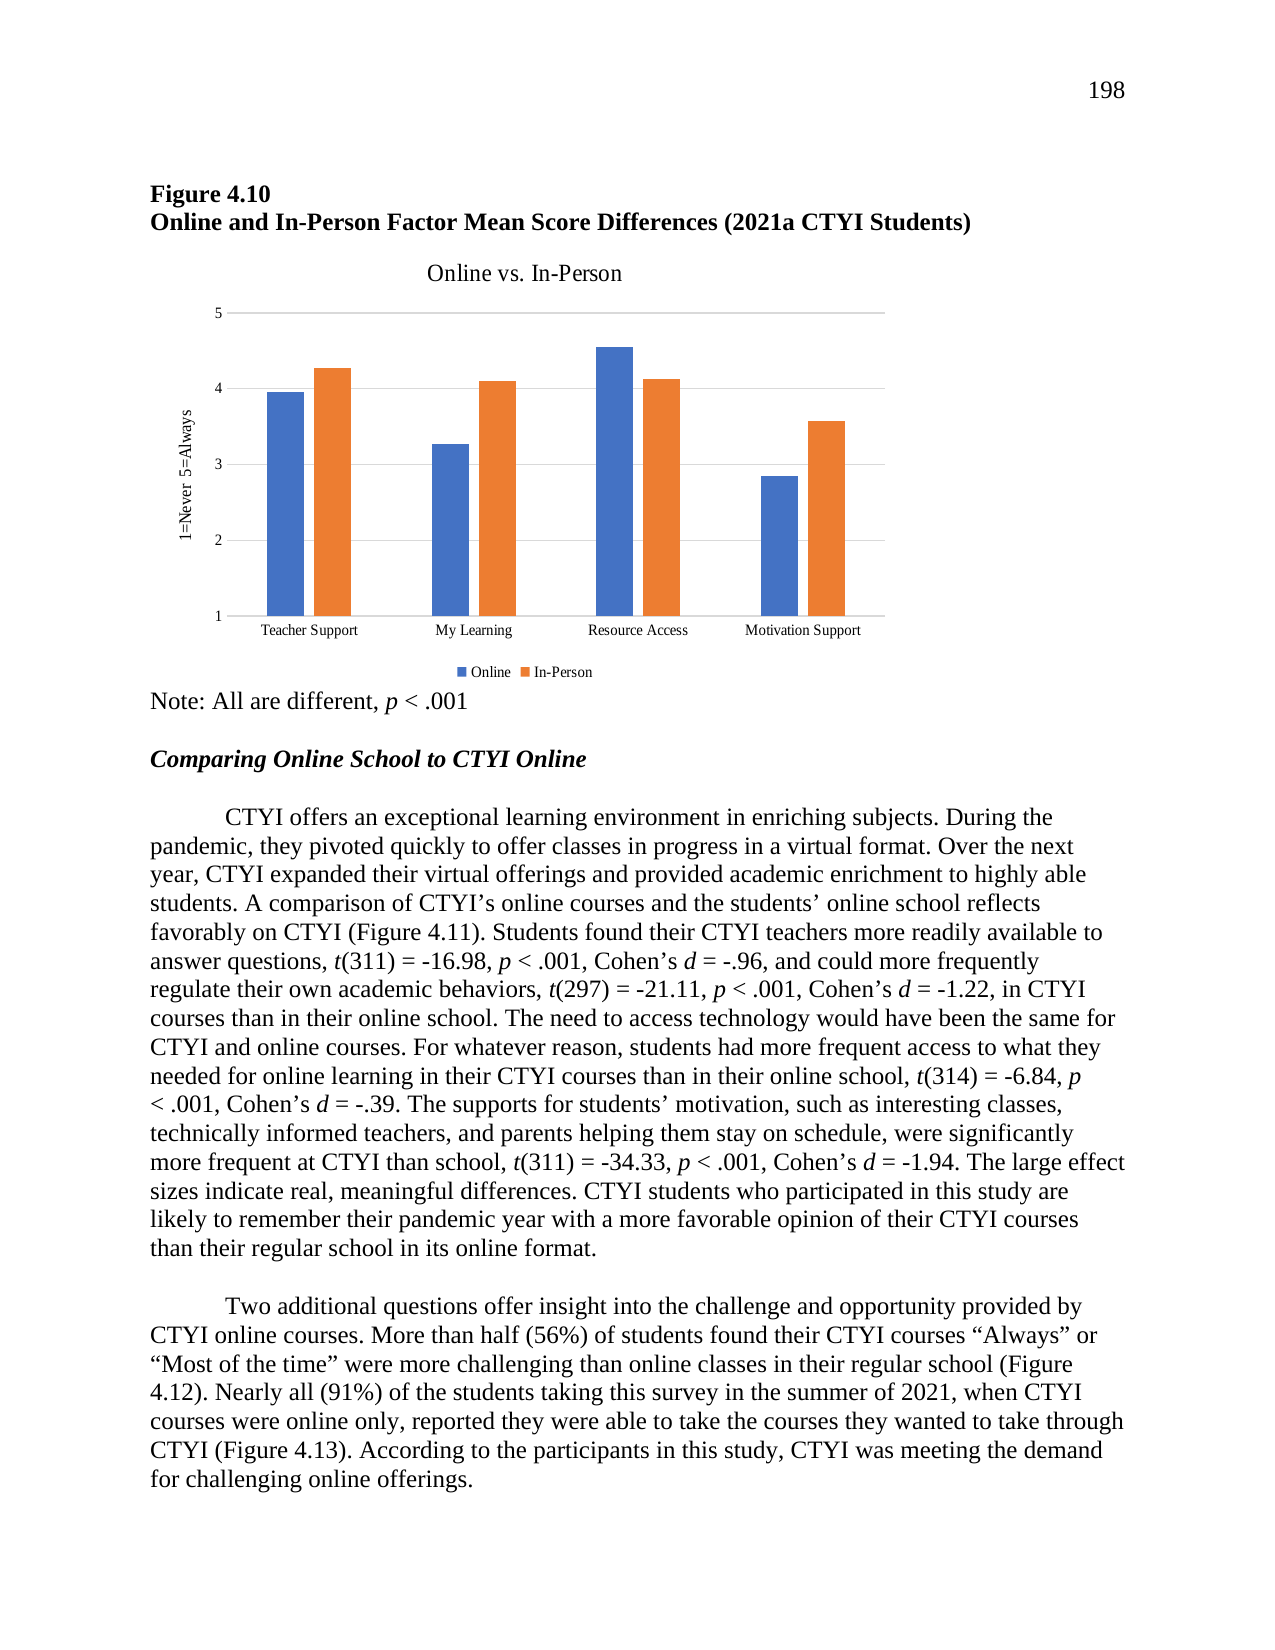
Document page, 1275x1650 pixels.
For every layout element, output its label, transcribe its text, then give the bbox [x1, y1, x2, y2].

text Figure 4.10 [150, 179, 1125, 207]
text Two additional questions offer insight into the challenge and opportunity provided by CTYI online courses. More than half (56%) of students found their CTYI courses “Always” or “Most of the time” were more challenging than online classes in their regular school (Figure 4.12). Nearly all (91%) of the students taking this survey in the summer of 2021, when CTYI courses were online only, reported they were able to take the courses they wanted to take through CTYI (Figure 4.13). According to the participants in this study, CTYI was meeting the demand for challenging online offerings. [150, 1291, 1125, 1492]
text Online and In-Person Factor Mean Score Differences (2021a CTYI Students) [150, 207, 1125, 236]
text Comparing Online School to CTYI Online [150, 744, 1125, 773]
text CTYI offers an exceptional learning environment in enriching subjects. During the pandemic, they pivoted quickly to offer classes in progress in a virtual format. Over the next year, CTYI expanded their virtual offerings and provided academic enrichment to highly able students. A comparison of CTYI’s online courses and the students’ online school reflects favorably on CTYI (Figure 4.11). Students found their CTYI teachers more readily available to answer questions, t(311) = -16.98, p < .001, Cohen’s d = -.96, and could more frequently regulate their own academic behaviors, t(297) = -21.11, p < .001, Cohen’s d = -1.22, in CTYI courses than in their online school. The need to access technology would have been the same for CTYI and online courses. For whatever reason, students had more frequent access to what they needed for online learning in their CTYI courses than in their online school, t(314) = -6.84, p < .001, Cohen’s d = -.39. The supports for students’ motivation, such as interesting classes, technically informed teachers, and parents helping them stay on schedule, were significantly more frequent at CTYI than school, t(311) = -34.33, p < .001, Cohen’s d = -1.94. The large effect sizes indicate real, meaningful differences. CTYI students who participated in this study are likely to remember their pandemic year with a more favorable opinion of their CTYI courses than their regular school in its online format. [150, 802, 1125, 1262]
text Note: All are different, p < .001 [150, 686, 1125, 715]
